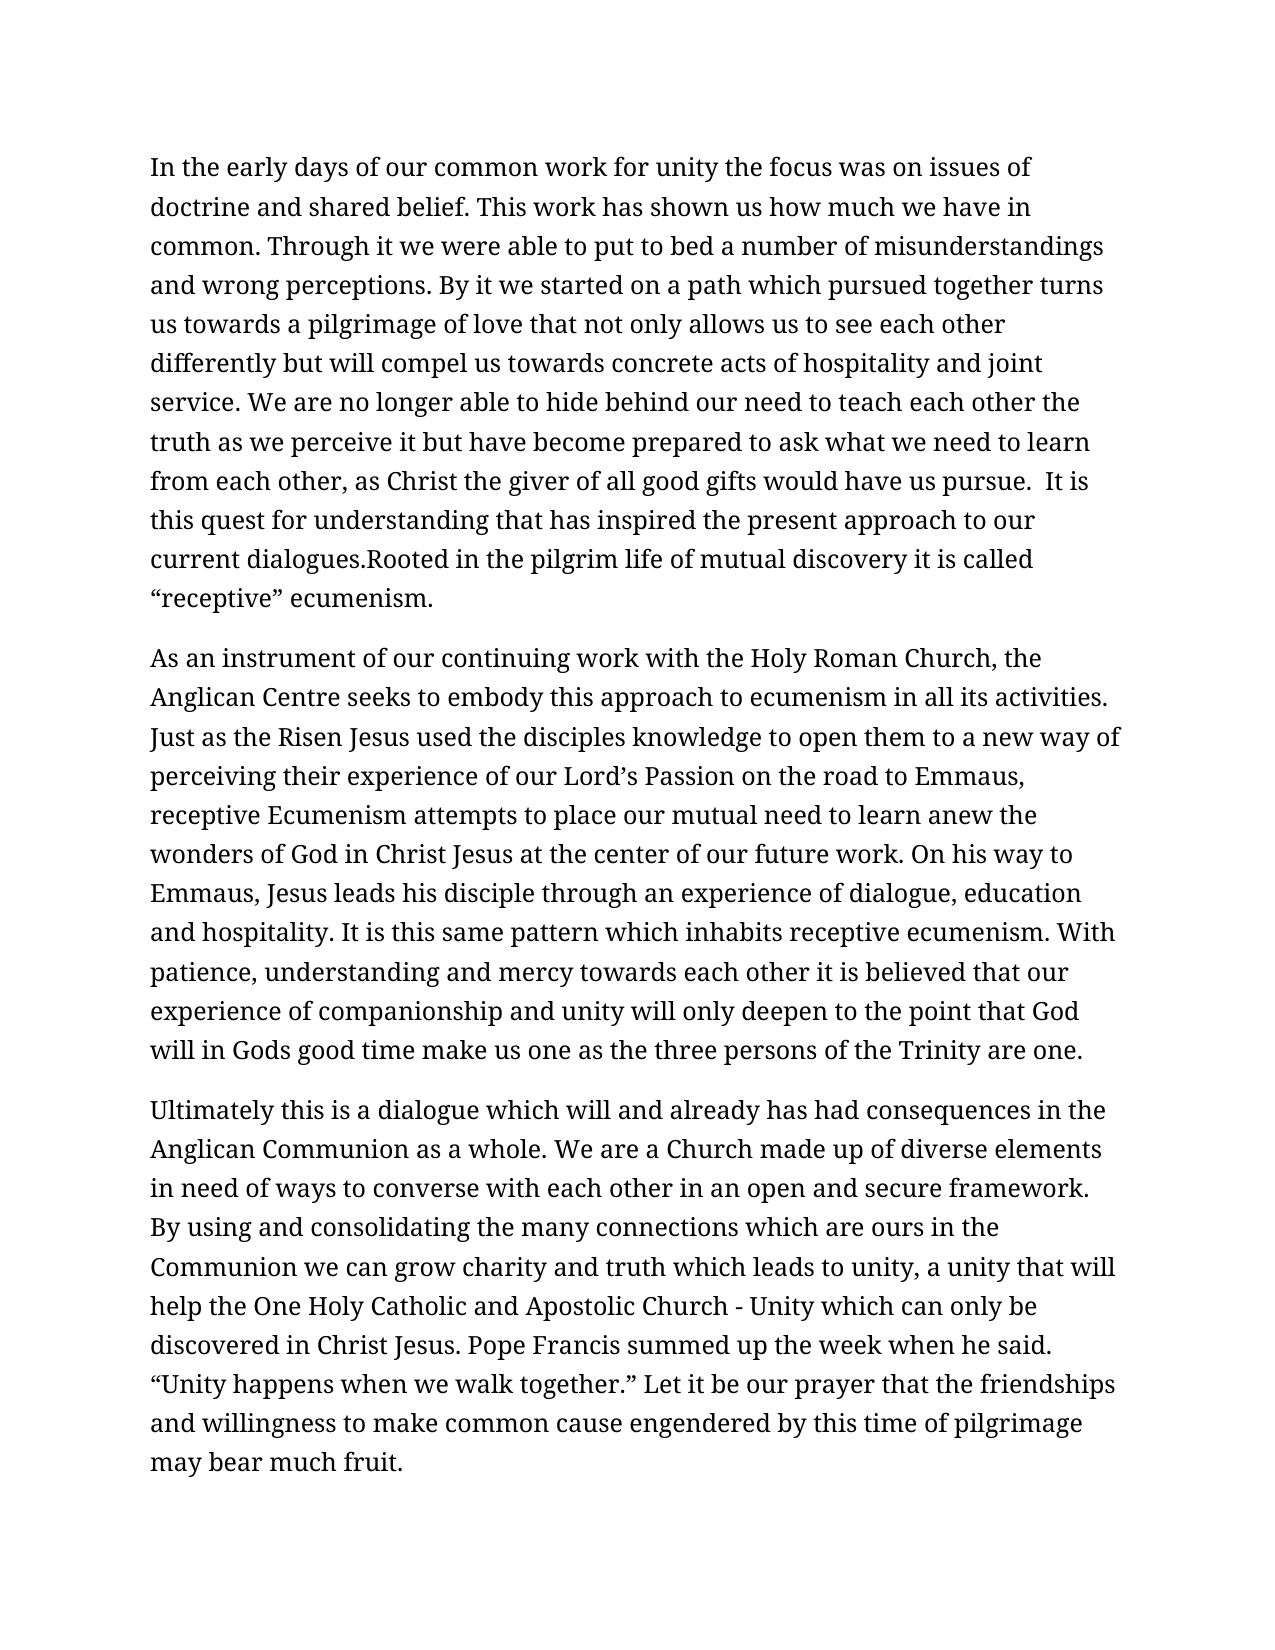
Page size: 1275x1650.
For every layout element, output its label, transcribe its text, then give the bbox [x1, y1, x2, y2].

text In the early days of our common work for unity the focus was on issues of doctrine and shared belief. This work has shown us how much we have in common. Through it we were able to put to bed a number of misunderstandings and wrong perceptions. By it we started on a path which pursued together turns us towards a pilgrimage of love that not only allows us to see each other differently but will compel us towards concrete acts of hospitality and joint service. We are no longer able to hide behind our need to teach each other the truth as we perceive it but have become prepared to ask what we need to learn from each other, as Christ the giver of all good gifts would have us pursue. It is this quest for understanding that has inspired the present approach to our current dialogues.Rooted in the pilgrim life of mutual discovery it is called “receptive” ecumenism. [150, 150, 1125, 615]
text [150, 1092, 1125, 1479]
text As an instrument of our continuing work with the Holy Roman Church, the Anglican Centre seeks to embody this approach to ecumenism in all its activities. Just as the Risen Jesus used the disciples knowledge to open them to a new way of perceiving their experience of our Lord’s Passion on the road to Emmaus, receptive Ecumenism attempts to place our mutual need to learn anew the wonders of God in Christ Jesus at the center of our future work. On his way to Emmaus, Jesus leads his disciple through an experience of dialogue, education and hospitality. It is this same pattern which inhabits receptive ecumenism. With patience, understanding and mercy towards each other it is believed that our experience of companionship and unity will only deepen to the point that God will in Gods good time make us one as the three persons of the Trinity are one. [150, 641, 1125, 1067]
